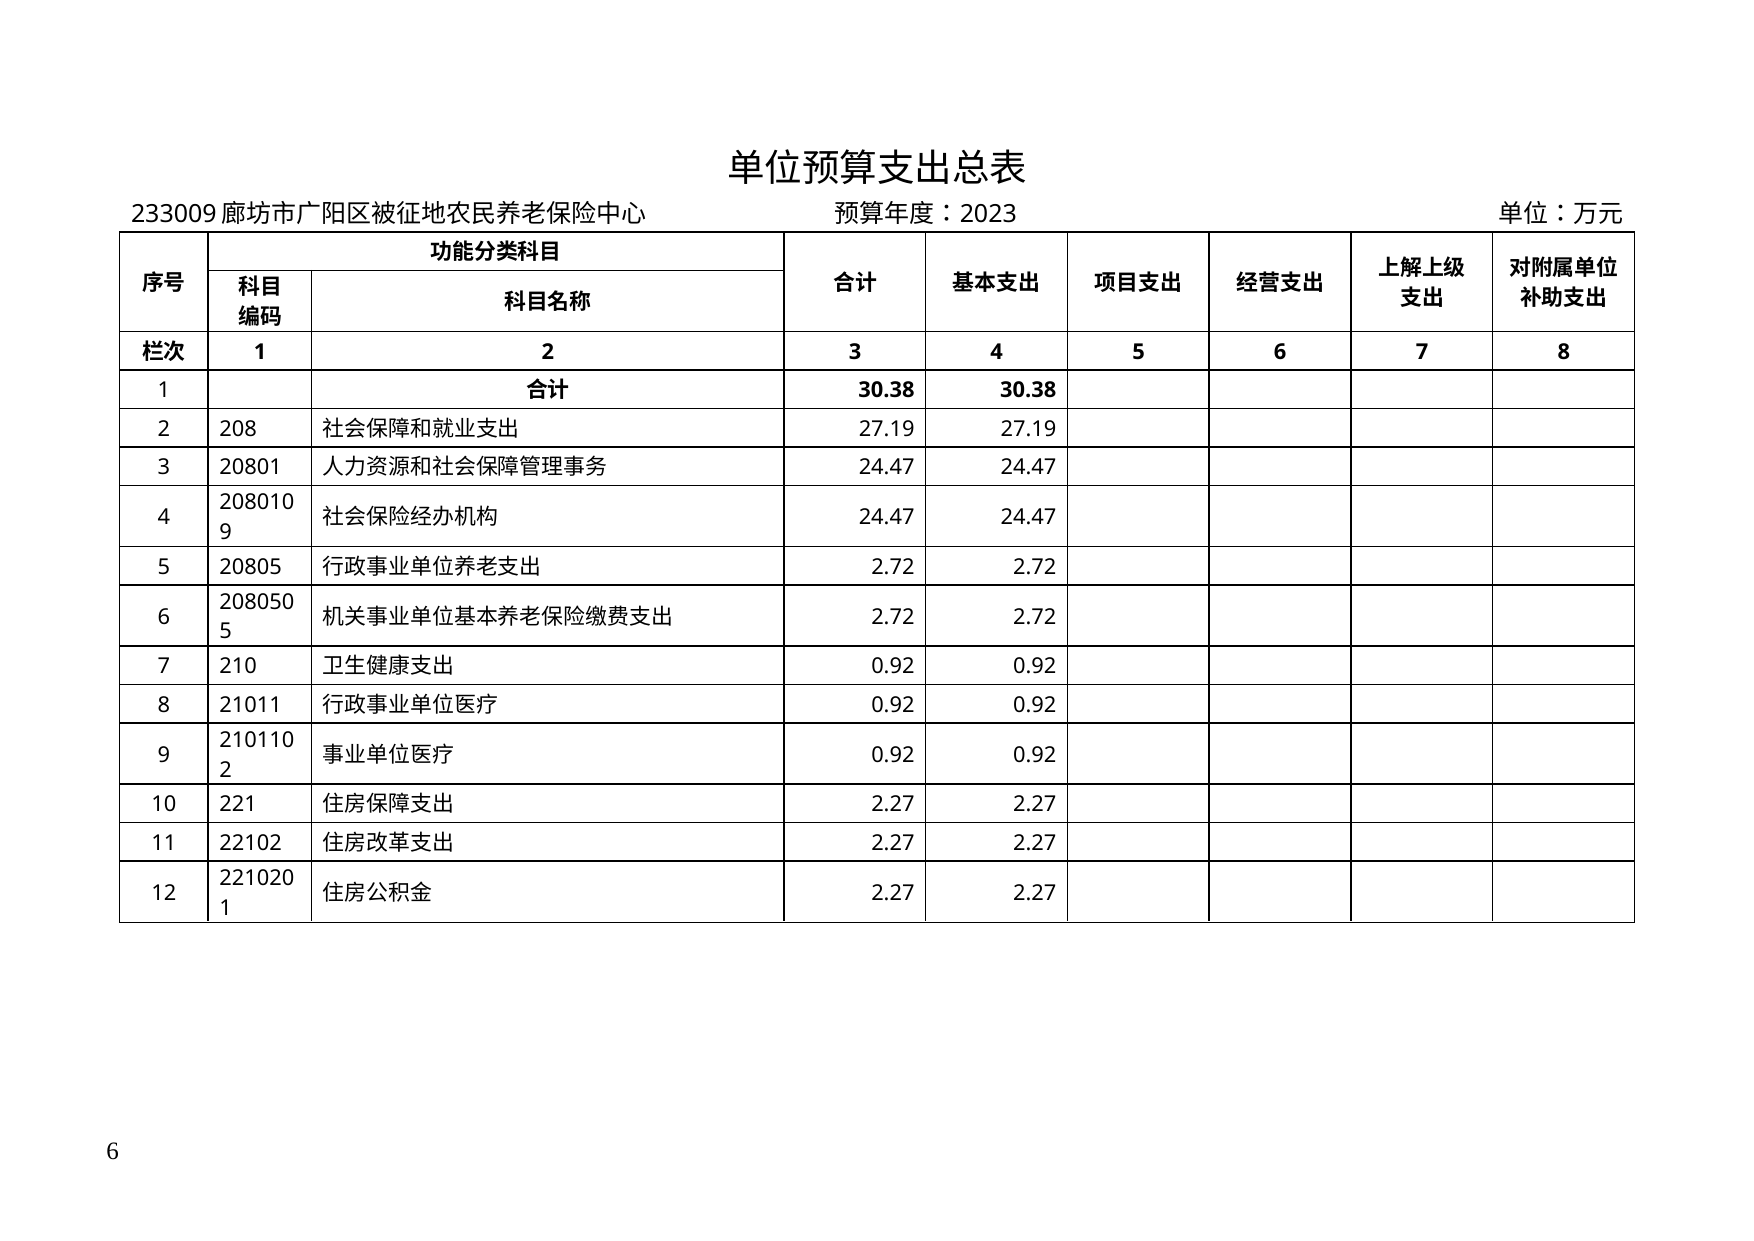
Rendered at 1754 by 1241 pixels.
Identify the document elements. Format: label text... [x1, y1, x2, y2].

table_cell [1493, 823, 1634, 860]
table_cell 9 [120, 724, 207, 783]
table_cell 住房改革支出 [312, 823, 783, 860]
table_cell 4 [926, 332, 1067, 369]
table_cell [1352, 685, 1492, 722]
table_cell 24.47 [926, 486, 1067, 546]
table_cell 12 [120, 862, 207, 921]
table_cell 24.47 [926, 448, 1067, 484]
table_cell [1493, 685, 1634, 722]
table_cell 2.27 [785, 823, 925, 860]
table_header 单位：万元 [1068, 195, 1634, 231]
table_cell 科目 编码 [209, 271, 311, 331]
table_cell 5 [1068, 332, 1208, 369]
table_cell 30.38 [785, 371, 925, 408]
table_cell 20805 [209, 547, 311, 584]
table_cell 6 [120, 586, 207, 645]
table_cell 2.72 [926, 586, 1067, 645]
table_cell 221 [209, 785, 311, 822]
table_cell [1210, 862, 1350, 921]
table_cell 7 [1352, 332, 1492, 369]
table_cell 项目支出 [1068, 233, 1208, 331]
table_cell 20801 [209, 448, 311, 484]
table_cell 基本支出 [926, 233, 1067, 331]
table_cell 2080109 [209, 486, 311, 546]
table_cell [1068, 647, 1208, 684]
table_cell [1210, 685, 1350, 722]
table_cell 22102 [209, 823, 311, 860]
table_cell [1352, 409, 1492, 446]
table_cell 行政事业单位医疗 [312, 685, 783, 722]
table_cell 2 [120, 409, 207, 446]
table_cell 0.92 [785, 724, 925, 783]
table_cell [1210, 647, 1350, 684]
table_cell 2.27 [926, 823, 1067, 860]
table_cell 3 [785, 332, 925, 369]
table_cell 1 [120, 371, 207, 408]
table_cell 行政事业单位养老支出 [312, 547, 783, 584]
table_cell [1068, 409, 1208, 446]
table_cell [1068, 862, 1208, 921]
table_cell 8 [120, 685, 207, 722]
table_cell [1210, 371, 1350, 408]
table_cell 2101102 [209, 724, 311, 783]
table_cell [1352, 823, 1492, 860]
table_cell [1068, 586, 1208, 645]
table_cell [1210, 586, 1350, 645]
table_cell 合计 [785, 233, 925, 331]
table_cell 6 [1210, 332, 1350, 369]
table_cell 2.27 [926, 785, 1067, 822]
table_cell [1068, 448, 1208, 484]
table_cell 27.19 [926, 409, 1067, 446]
table_cell [1352, 486, 1492, 546]
table_cell 24.47 [785, 448, 925, 484]
table_cell 3 [120, 448, 207, 484]
table_cell 住房保障支出 [312, 785, 783, 822]
table_cell 2 [312, 332, 783, 369]
table_cell 21011 [209, 685, 311, 722]
table_cell [1352, 785, 1492, 822]
table_cell 2.27 [926, 862, 1067, 921]
table_cell [209, 371, 311, 408]
table_cell [1352, 724, 1492, 783]
table_cell 0.92 [926, 685, 1067, 722]
text 单位预算支出总表 [106, 142, 1648, 193]
table_cell 30.38 [926, 371, 1067, 408]
table_cell 210 [209, 647, 311, 684]
table_cell 社会保险经办机构 [312, 486, 783, 546]
table_cell 功能分类科目 [209, 233, 783, 270]
table_cell 208 [209, 409, 311, 446]
table_cell 上解上级 支出 [1352, 233, 1492, 331]
table_cell [1068, 685, 1208, 722]
table_cell [1493, 785, 1634, 822]
table_cell [1352, 371, 1492, 408]
table_cell [1068, 785, 1208, 822]
table_cell [1210, 448, 1350, 484]
table_cell 0.92 [785, 685, 925, 722]
table_cell [1068, 547, 1208, 584]
table_cell [1493, 409, 1634, 446]
table_cell [1352, 448, 1492, 484]
table_cell [1493, 371, 1634, 408]
table_cell 24.47 [785, 486, 925, 546]
table_cell 2.72 [926, 547, 1067, 584]
table_cell [1210, 724, 1350, 783]
table_cell 事业单位医疗 [312, 724, 783, 783]
table_cell [1493, 647, 1634, 684]
table_cell [1352, 586, 1492, 645]
table_cell 2.72 [785, 586, 925, 645]
table_cell [1210, 547, 1350, 584]
table_cell [1210, 785, 1350, 822]
table_cell 机关事业单位基本养老保险缴费支出 [312, 586, 783, 645]
table_cell 0.92 [785, 647, 925, 684]
table_cell 住房公积金 [312, 862, 783, 921]
table_cell 合计 [312, 371, 783, 408]
table_cell 2.72 [785, 547, 925, 584]
table_cell [1493, 547, 1634, 584]
table_cell [1068, 823, 1208, 860]
table_cell [1493, 586, 1634, 645]
table_cell 7 [120, 647, 207, 684]
table_cell 科目名称 [312, 271, 783, 331]
table_cell 人力资源和社会保障管理事务 [312, 448, 783, 484]
table_cell 2080505 [209, 586, 311, 645]
table_cell [1210, 409, 1350, 446]
table_cell 0.92 [926, 647, 1067, 684]
table_cell [1068, 486, 1208, 546]
table_cell [1068, 371, 1208, 408]
table_cell [1352, 547, 1492, 584]
table_cell [1493, 862, 1634, 921]
table_cell 5 [120, 547, 207, 584]
table_cell [1210, 823, 1350, 860]
table_cell [1493, 486, 1634, 546]
table_cell [1493, 448, 1634, 484]
table_cell 2210201 [209, 862, 311, 921]
table_cell 27.19 [785, 409, 925, 446]
table_cell 8 [1493, 332, 1634, 369]
table_cell 4 [120, 486, 207, 546]
table_cell 序号 [120, 233, 207, 331]
table_cell [1210, 486, 1350, 546]
table_header 233009廊坊市广阳区被征地农民养老保险中心 [120, 195, 783, 231]
table_cell 社会保障和就业支出 [312, 409, 783, 446]
table_cell [1352, 862, 1492, 921]
table_cell [1493, 724, 1634, 783]
table_cell 2.27 [785, 785, 925, 822]
table_header 预算年度：2023 [785, 195, 1067, 231]
table_cell 卫生健康支出 [312, 647, 783, 684]
table_cell [1352, 647, 1492, 684]
table_cell 0.92 [926, 724, 1067, 783]
table_cell 栏次 [120, 332, 207, 369]
table_cell 10 [120, 785, 207, 822]
table_cell 2.27 [785, 862, 925, 921]
table_cell [1068, 724, 1208, 783]
table_cell 对附属单位补助支出 [1493, 233, 1634, 331]
table_cell 经营支出 [1210, 233, 1350, 331]
table_cell 1 [209, 332, 311, 369]
table_cell 11 [120, 823, 207, 860]
